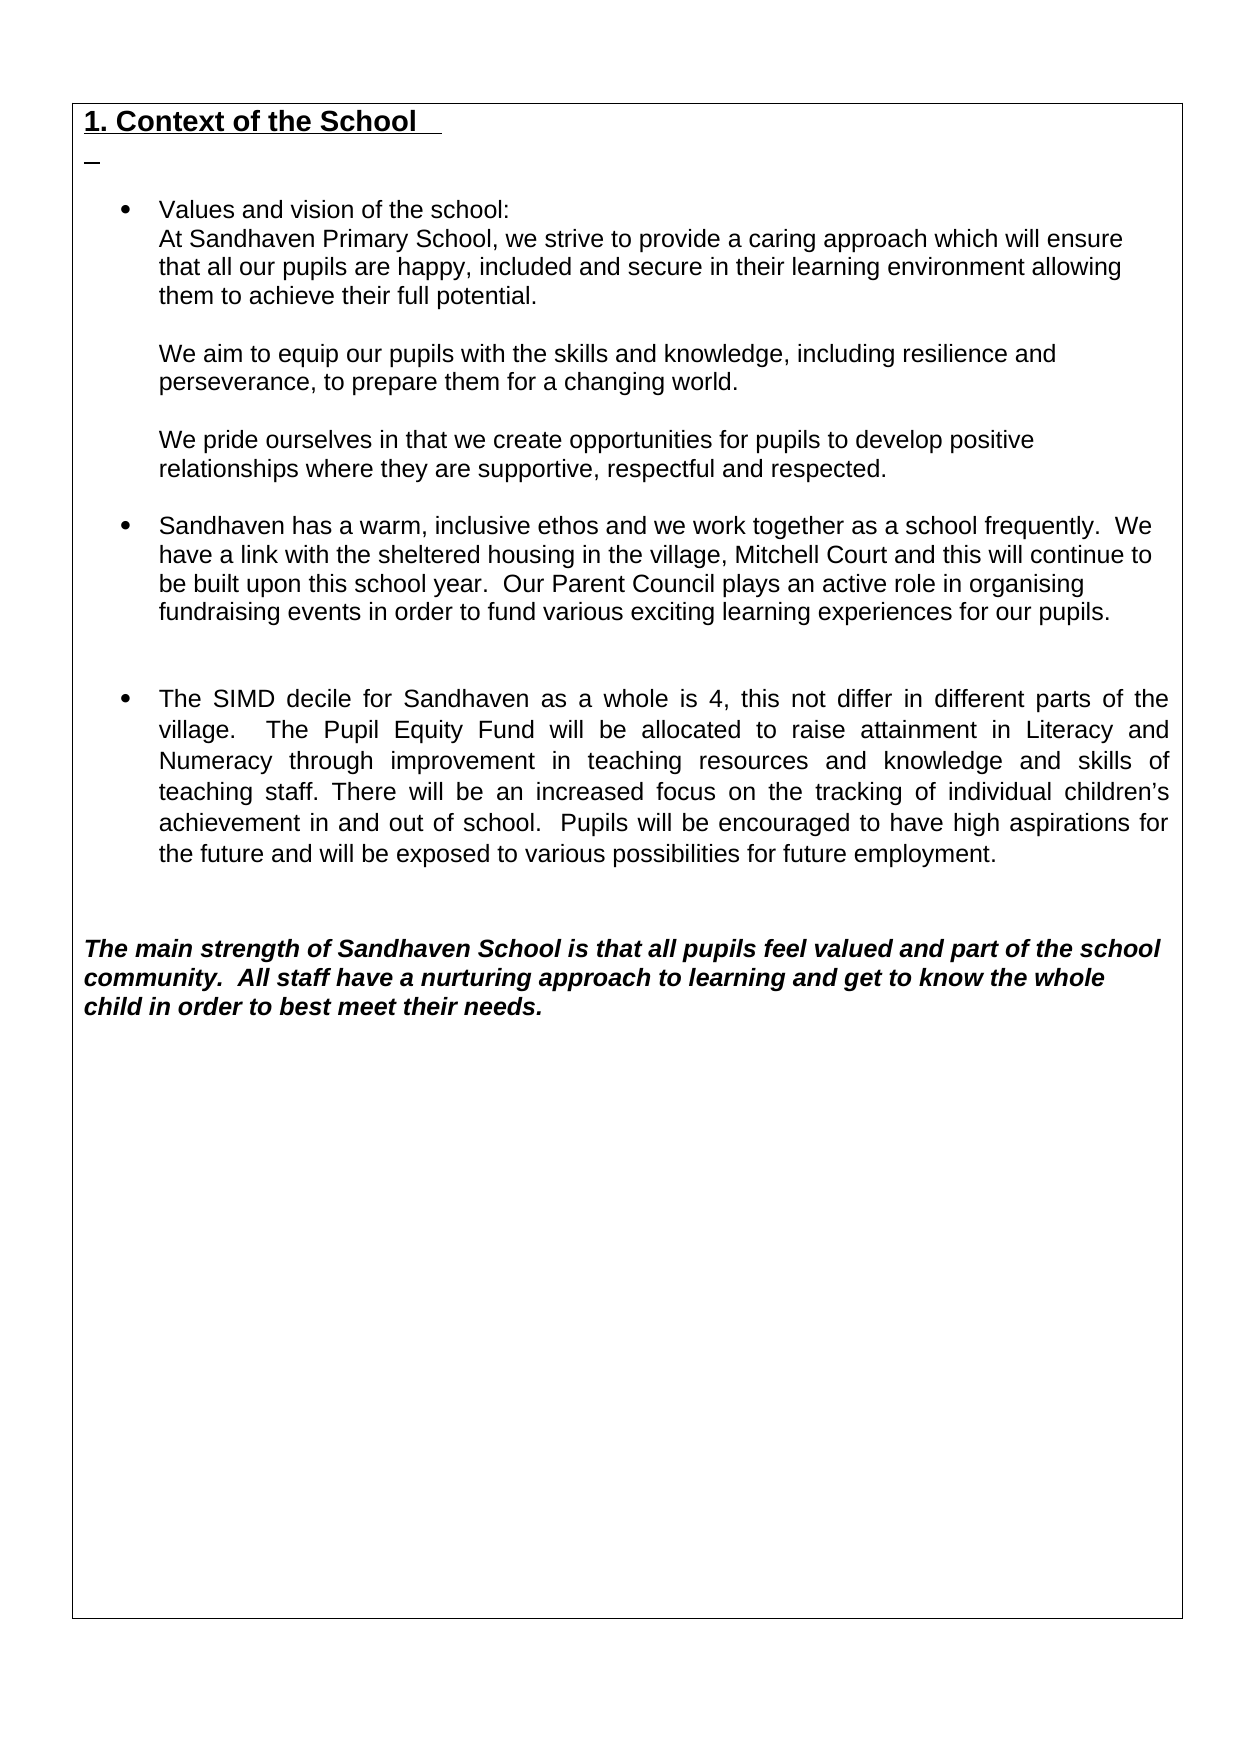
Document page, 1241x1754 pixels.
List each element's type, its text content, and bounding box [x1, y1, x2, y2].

table_header 1. Context of the School Values and vision of the school: At Sandhaven Primary School, we strive to provide a caring approach which will ensure that all our pupils are happy, included and secure in their learning environment allowing them to achieve their full potential. We aim to equip our pupils with the skills and knowledge, including resilience and perseverance, to prepare them for a changing world. We pride ourselves in that we create opportunities for pupils to develop positive relationships where they are supportive, respectful and respected. Sandhaven has a warm, inclusive ethos and we work together as a school frequently. We have a link with the sheltered housing in the village, Mitchell Court and this will continue to be built upon this school year. Our Parent Council plays an active role in organising fundraising events in order to fund various exciting learning experiences for our pupils. The SIMD decile for Sandhaven as a whole is 4, this not differ in different parts of the village. The Pupil Equity Fund will be allocated to raise attainment in Literacy and Numeracy through improvement in teaching resources and knowledge and skills of teaching staff. There will be an increased focus on the tracking of individual children’s achievement in and out of school. Pupils will be encouraged to have high aspirations for the future and will be exposed to various possibilities for future employment. The main strength of Sandhaven School is that all pupils feel valued and part of the school community. All staff have a nurturing approach to learning and get to know the whole child in order to best meet their needs. [73, 104, 1182, 1618]
